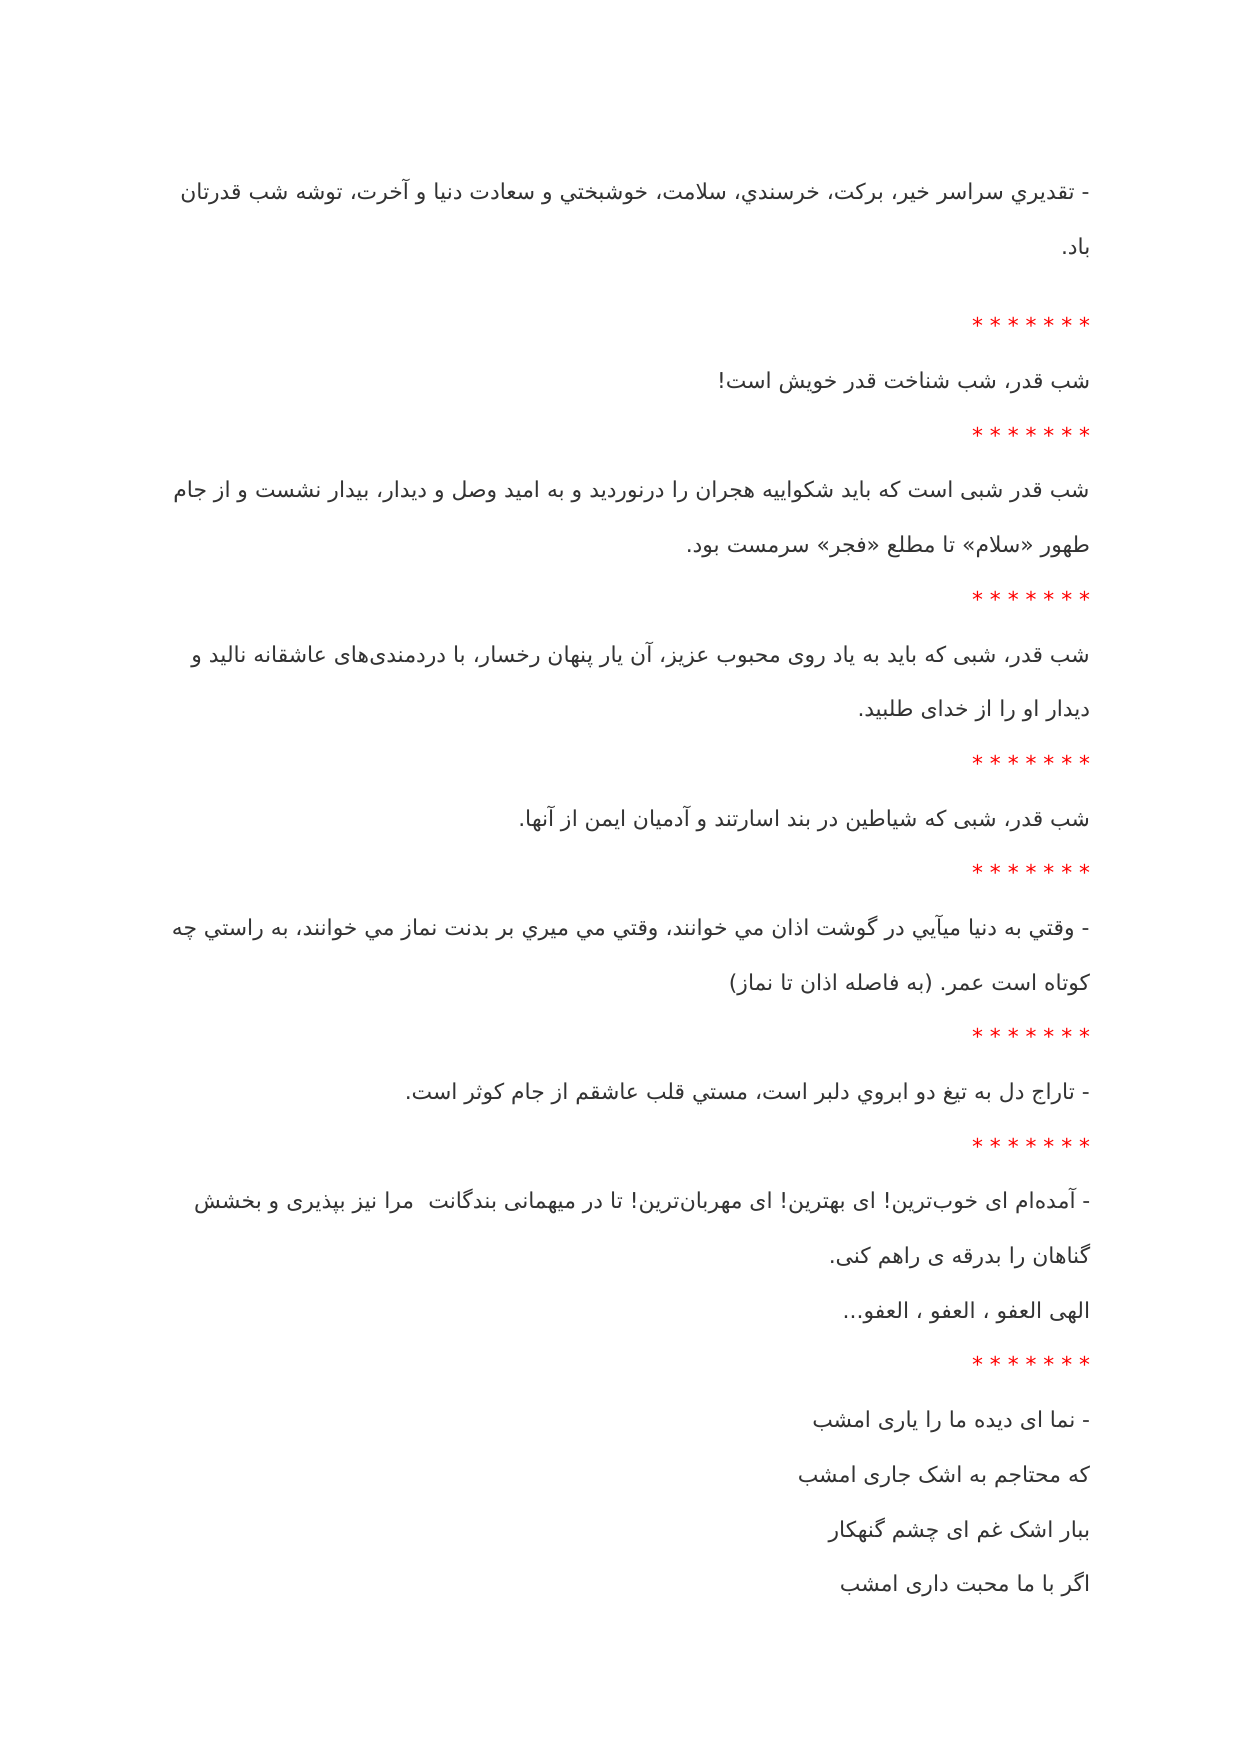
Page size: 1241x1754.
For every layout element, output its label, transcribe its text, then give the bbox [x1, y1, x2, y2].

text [150, 150, 1090, 259]
text * * * * * * * [150, 284, 1090, 339]
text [150, 339, 1090, 1597]
